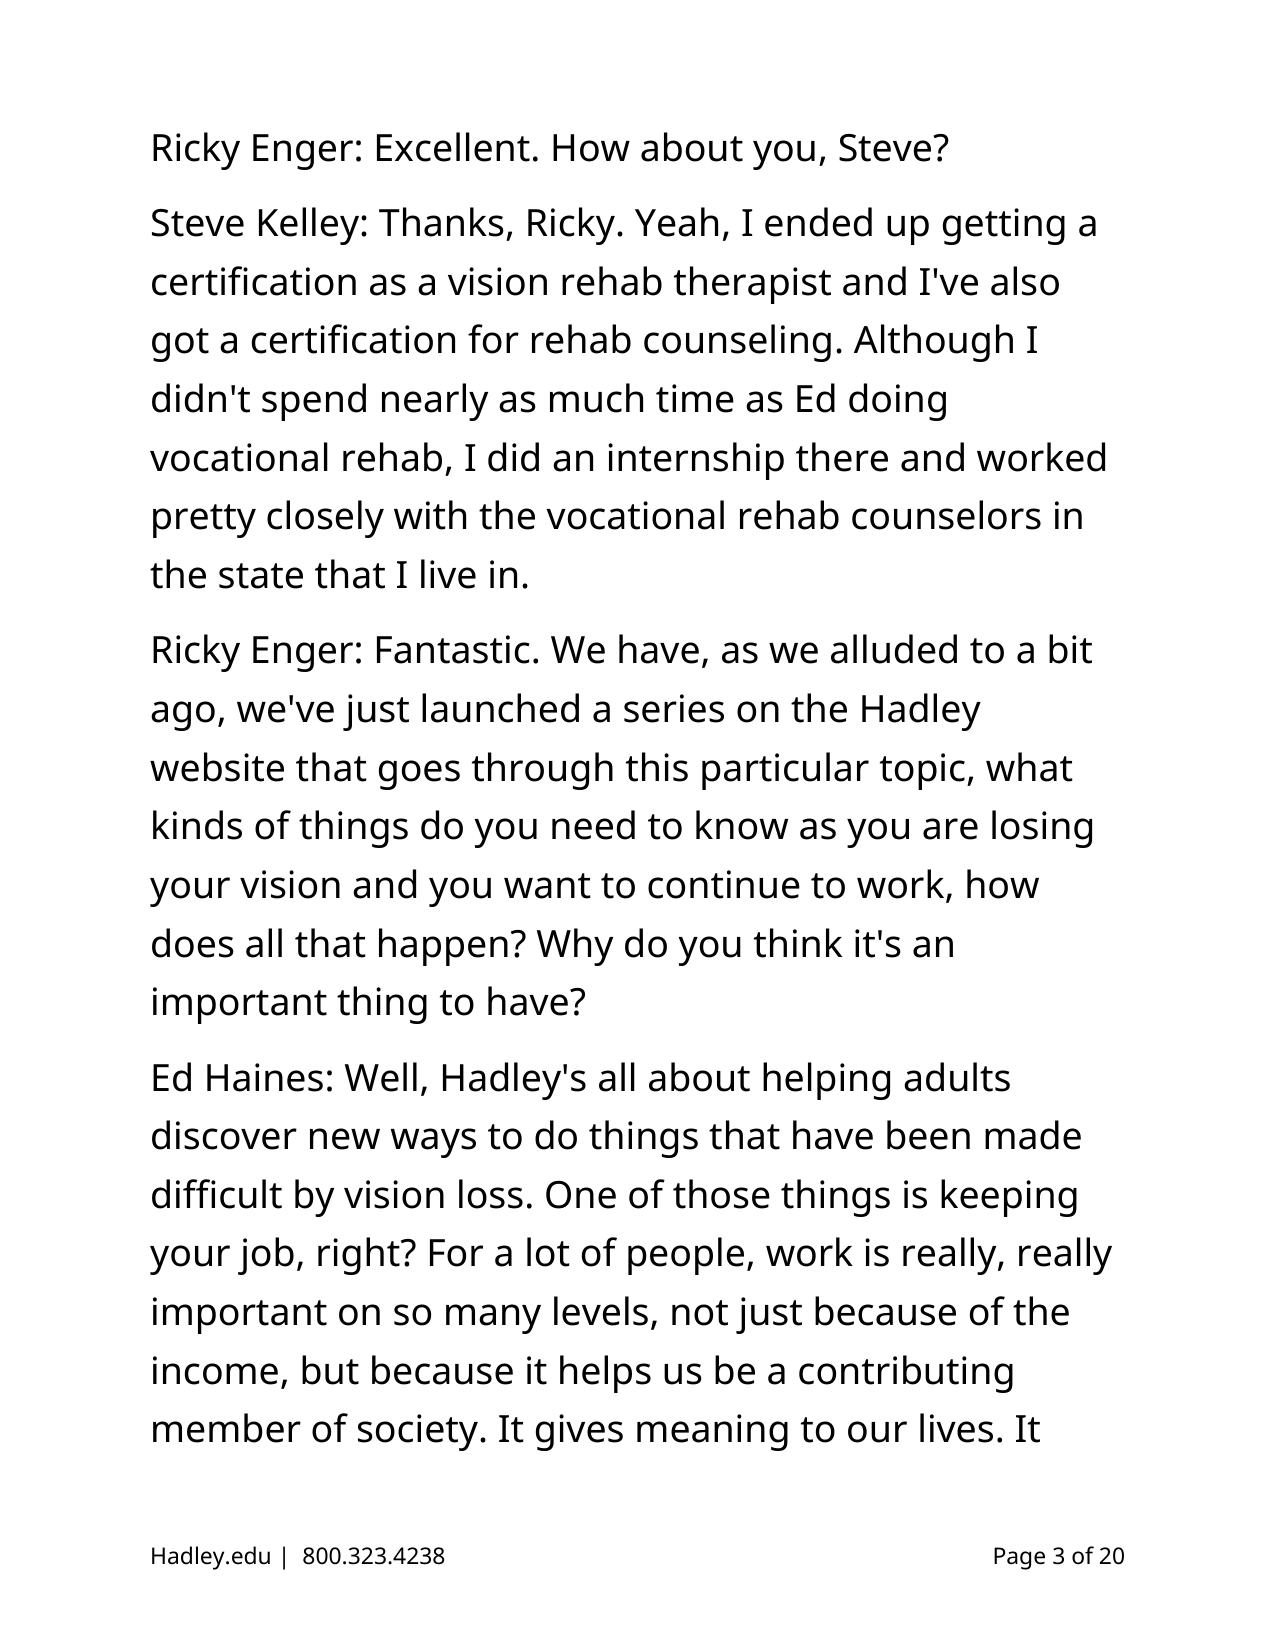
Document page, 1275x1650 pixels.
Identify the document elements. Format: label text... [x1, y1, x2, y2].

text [150, 1051, 1125, 1454]
text Steve Kelley: Thanks, Ricky. Yeah, I ended up getting a certification as a vision rehab therapist and I've also got a certification for rehab counseling. Although I didn't spend nearly as much time as Ed doing vocational rehab, I did an internship there and worked pretty closely with the vocational rehab counselors in the state that I live in. [150, 196, 1125, 599]
text Ricky Enger: Excellent. How about you, Steve? [150, 121, 1125, 172]
text Ricky Enger: Fantastic. We have, as we alluded to a bit ago, we've just launched a series on the Hadley website that goes through this particular topic, what kinds of things do you need to know as you are losing your vision and you want to continue to work, how does all that happen? Why do you think it's an important thing to have? [150, 624, 1125, 1027]
